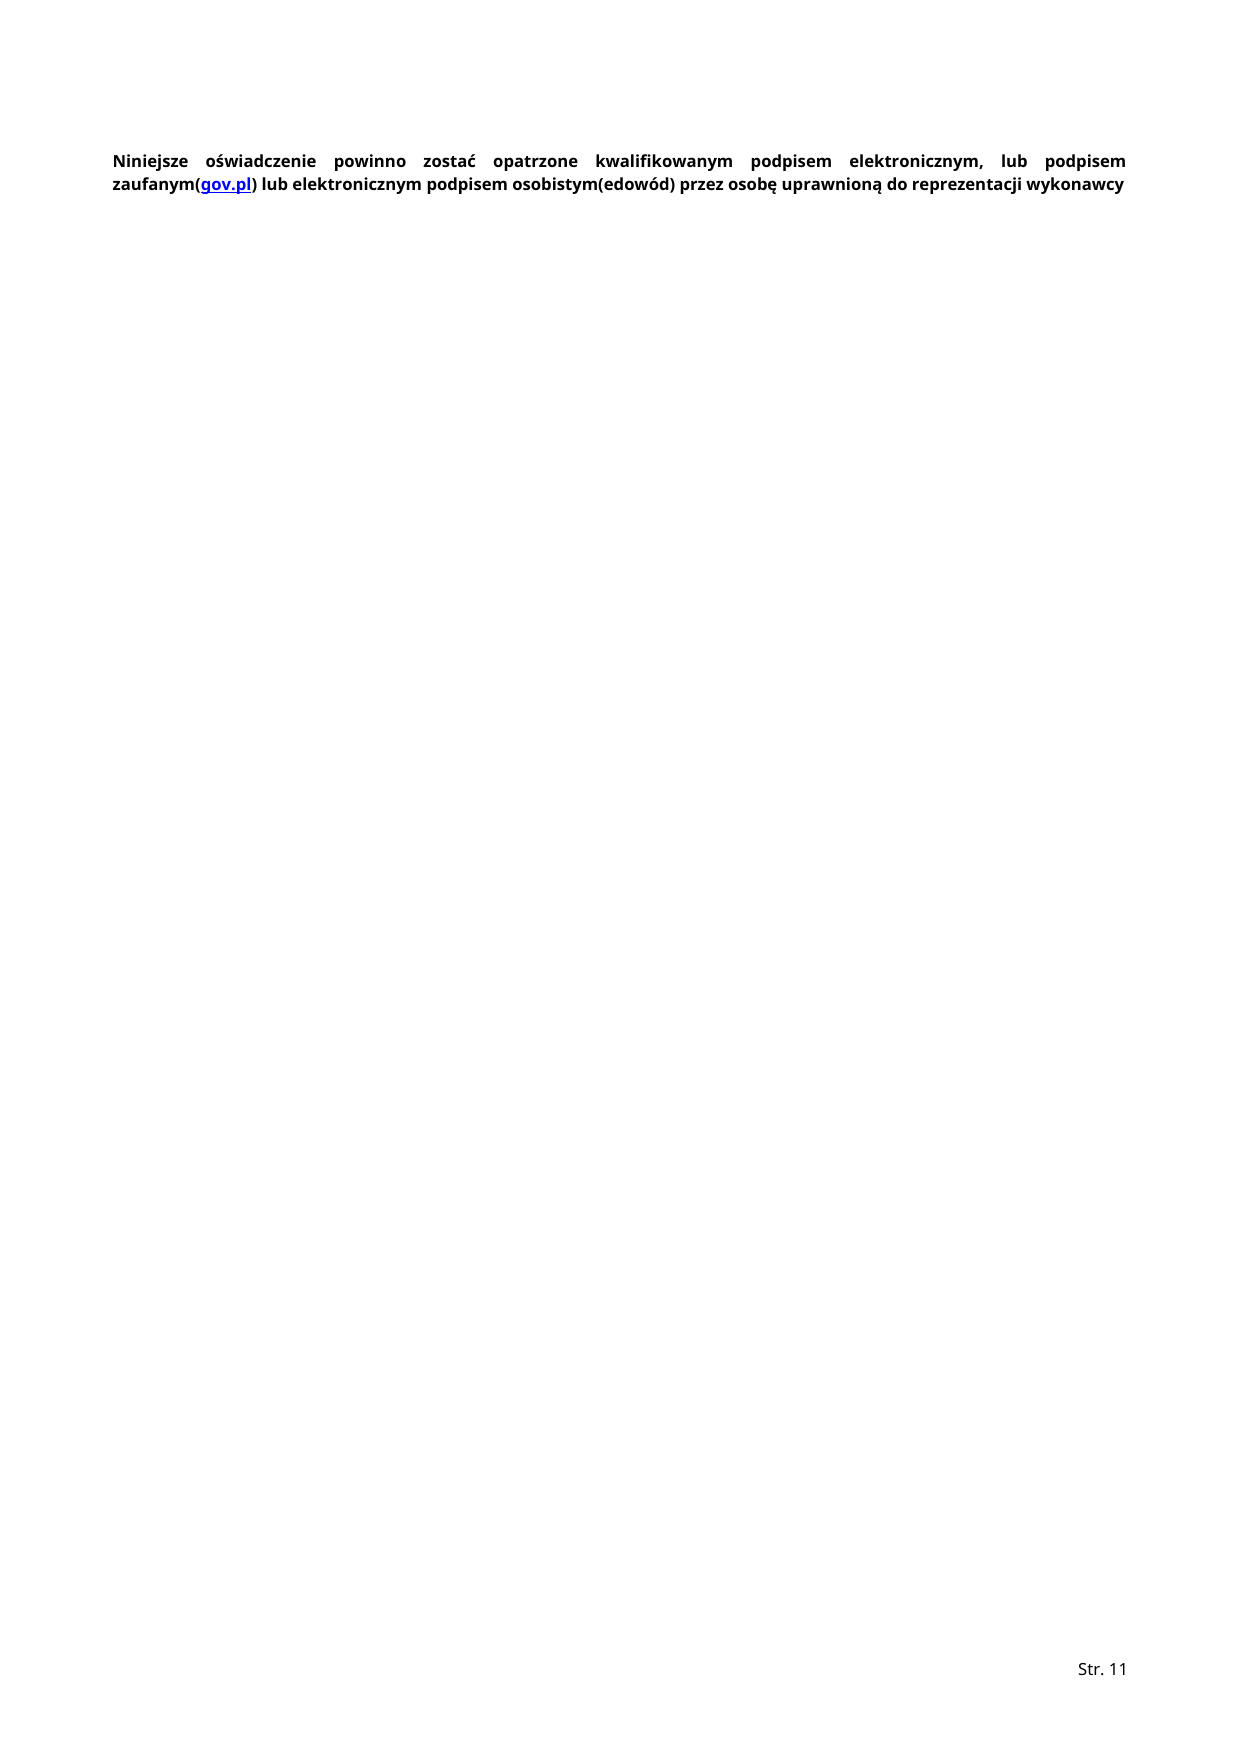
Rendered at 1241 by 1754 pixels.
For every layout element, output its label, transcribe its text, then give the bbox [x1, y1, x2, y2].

text Niniejsze oświadczenie powinno zostać opatrzone kwalifikowanym podpisem elektronicznym, lub podpisem zaufanym(gov.pl) lub elektronicznym podpisem osobistym(edowód) przez osobę uprawnioną do reprezentacji wykonawcy [112, 150, 1128, 195]
